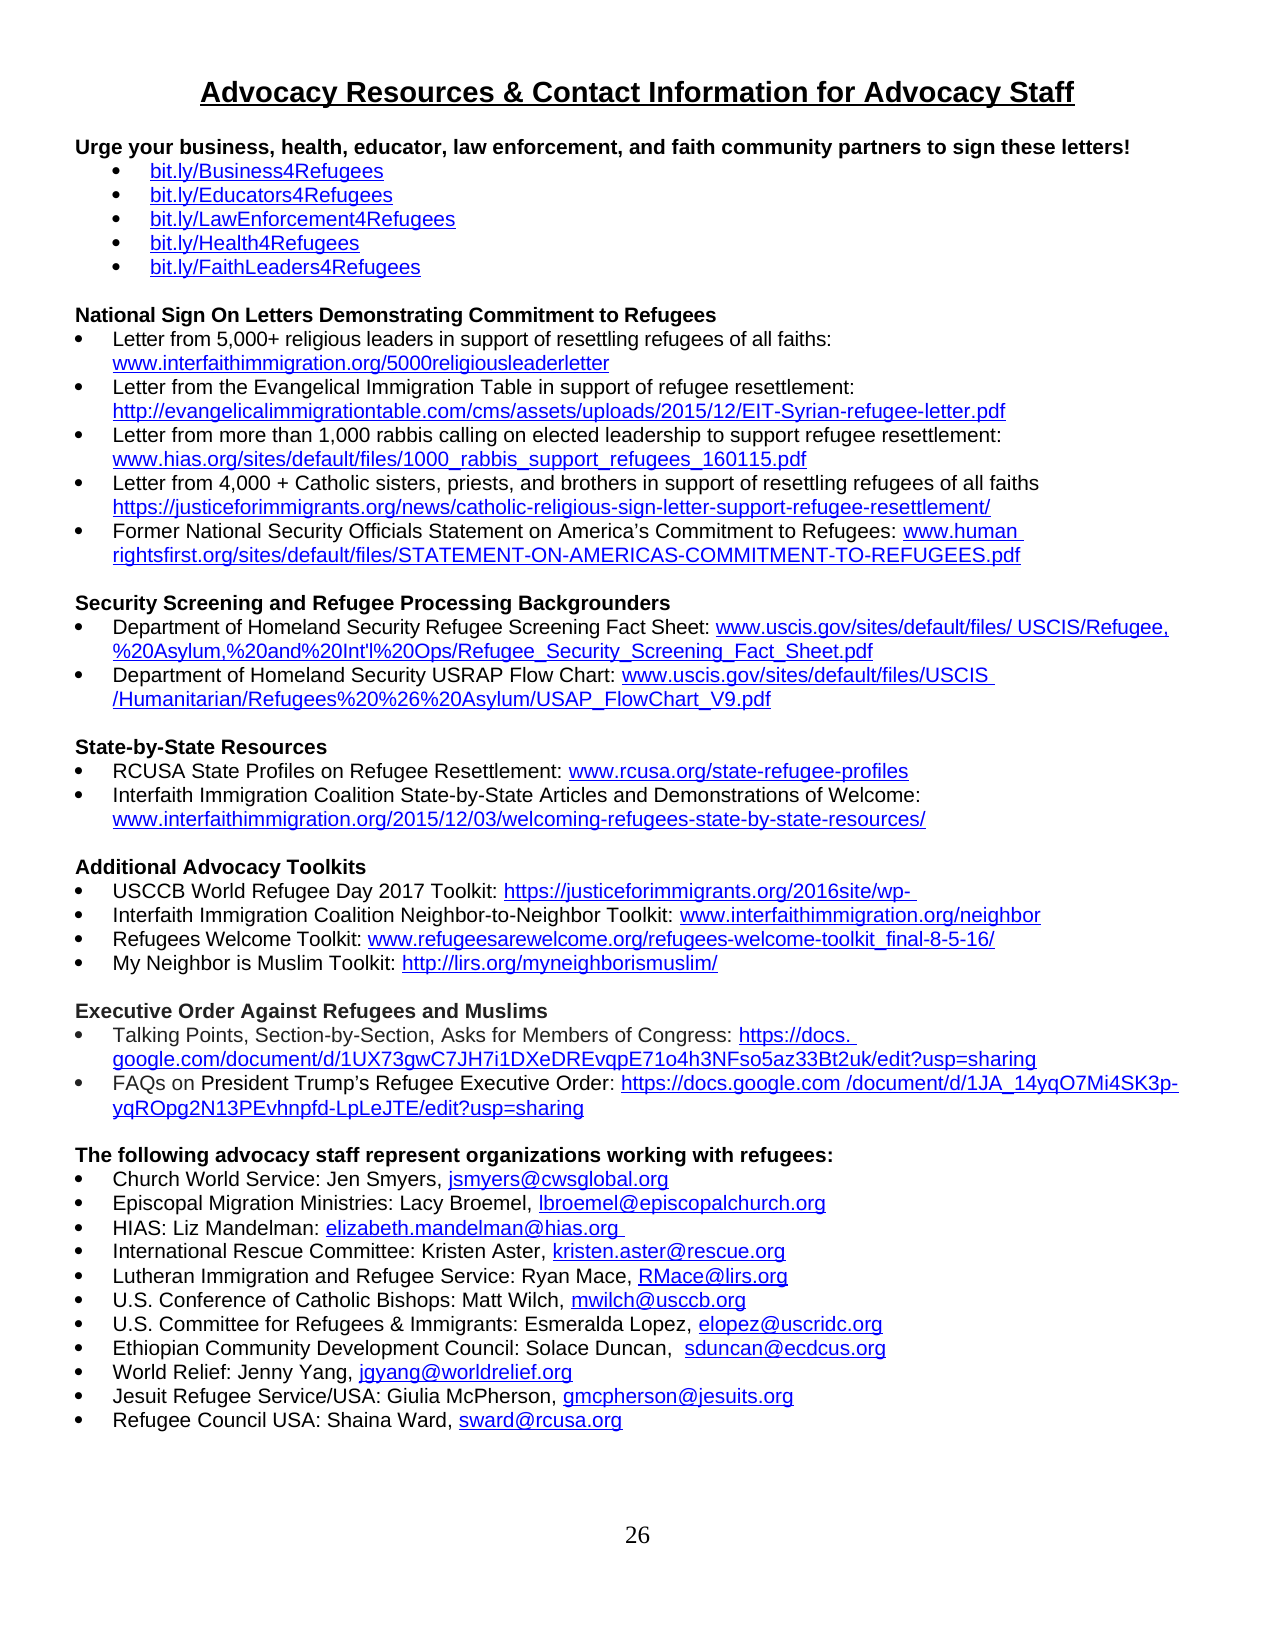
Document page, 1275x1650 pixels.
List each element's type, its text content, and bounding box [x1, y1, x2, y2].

list Letter from more than 1,000 rabbis calling on elected leadership to support refugee resettlement: www.hias.org/sites/default/files/1000_rabbis_support_refugees_160115.pdf [75, 423, 1200, 471]
list bit.ly/Educators4Refugees [112, 183, 1200, 207]
list Jesuit Refugee Service/USA: Giulia McPherson, gmcpherson@jesuits.org [75, 1384, 1200, 1408]
list bit.ly/Health4Refugees [112, 231, 1200, 255]
list bit.ly/Business4Refugees [112, 159, 1200, 183]
list HIAS: Liz Mandelman: elizabeth.mandelman@hias.org [75, 1215, 1200, 1239]
list Letter from 5,000+ religious leaders in support of resettling refugees of all faiths: www.interfaithimmigration.org/5000religiousleaderletter [75, 327, 1200, 375]
text Additional Advocacy Toolkits [75, 855, 1200, 879]
list World Relief: Jenny Yang, jgyang@worldrelief.org [75, 1360, 1200, 1384]
text State-by-State Resources [75, 735, 1200, 759]
list Refugee Council USA: Shaina Ward, sward@rcusa.org [75, 1408, 1200, 1432]
text National Sign On Letters Demonstrating Commitment to Refugees [75, 303, 1200, 327]
text Security Screening and Refugee Processing Backgrounders [75, 591, 1200, 615]
list Church World Service: Jen Smyers, jsmyers@cwsglobal.org [75, 1167, 1200, 1191]
list Talking Points, Section-by-Section, Asks for Members of Congress: https://docs. google.com/document/d/1UX73gwC7JH7i1DXeDREvqpE71o4h3NFso5az33Bt2uk/edit?usp=sharing [75, 1023, 1200, 1071]
list Department of Homeland Security Refugee Screening Fact Sheet: www.uscis.gov/sites/default/files/ USCIS/Refugee,%20Asylum,%20and%20Int'l%20Ops/Refugee_Security_Screening_Fact_Sheet.pdf [75, 615, 1200, 663]
list Former National Security Officials Statement on America’s Commitment to Refugees: www.human rightsfirst.org/sites/default/files/STATEMENT-ON-AMERICAS-COMMITMENT-TO-REFUGEES.pdf [75, 519, 1200, 567]
list USCCB World Refugee Day 2017 Toolkit: https://justiceforimmigrants.org/2016site/wp- [75, 879, 1200, 903]
list Episcopal Migration Ministries: Lacy Broemel, lbroemel@episcopalchurch.org [75, 1191, 1200, 1215]
list FAQs on President Trump’s Refugee Executive Order: https://docs.google.com /document/d/1JA_14yqO7Mi4SK3p-yqROpg2N13PEvhnpfd-LpLeJTE/edit?usp=sharing [75, 1071, 1200, 1119]
list The following advocacy staff represent organizations working with refugees: [75, 1143, 1200, 1167]
list U.S. Committee for Refugees & Immigrants: Esmeralda Lopez, elopez@uscridc.org [75, 1312, 1200, 1336]
list RCUSA State Profiles on Refugee Resettlement: www.rcusa.org/state-refugee-profiles [75, 759, 1200, 783]
list Letter from 4,000 + Catholic sisters, priests, and brothers in support of resettling refugees of all faiths https://justiceforimmigrants.org/news/catholic-religious-sign-letter-support-refugee-resettlement/ [75, 471, 1200, 519]
list bit.ly/FaithLeaders4Refugees [112, 255, 1200, 279]
list Refugees Welcome Toolkit: www.refugeesarewelcome.org/refugees-welcome-toolkit_final-8-5-16/ [75, 927, 1200, 951]
list International Rescue Committee: Kristen Aster, kristen.aster@rescue.org [75, 1239, 1200, 1263]
list U.S. Conference of Catholic Bishops: Matt Wilch, mwilch@usccb.org [75, 1287, 1200, 1312]
list Department of Homeland Security USRAP Flow Chart: www.uscis.gov/sites/default/files/USCIS /Humanitarian/Refugees%20%26%20Asylum/USAP_FlowChart_V9.pdf [75, 663, 1200, 711]
list bit.ly/LawEnforcement4Refugees [112, 207, 1200, 231]
list Interfaith Immigration Coalition State-by-State Articles and Demonstrations of Welcome: www.interfaithimmigration.org/2015/12/03/welcoming-refugees-state-by-state-resources/ [75, 783, 1200, 831]
list Letter from the Evangelical Immigration Table in support of refugee resettlement: http://evangelicalimmigrationtable.com/cms/assets/uploads/2015/12/EIT-Syrian-refugee-letter.pdf [75, 375, 1200, 423]
list My Neighbor is Muslim Toolkit: http://lirs.org/myneighborismuslim/ [75, 951, 1200, 975]
text Executive Order Against Refugees and Muslims [75, 999, 1200, 1023]
list Lutheran Immigration and Refugee Service: Ryan Mace, RMace@lirs.org [75, 1263, 1200, 1287]
text Urge your business, health, educator, law enforcement, and faith community partners to sign these letters! [75, 135, 1200, 159]
list Interfaith Immigration Coalition Neighbor-to-Neighbor Toolkit: www.interfaithimmigration.org/neighbor [75, 903, 1200, 927]
text Advocacy Resources & Contact Information for Advocacy Staff [75, 75, 1200, 108]
list Ethiopian Community Development Council: Solace Duncan, sduncan@ecdcus.org [75, 1336, 1200, 1360]
